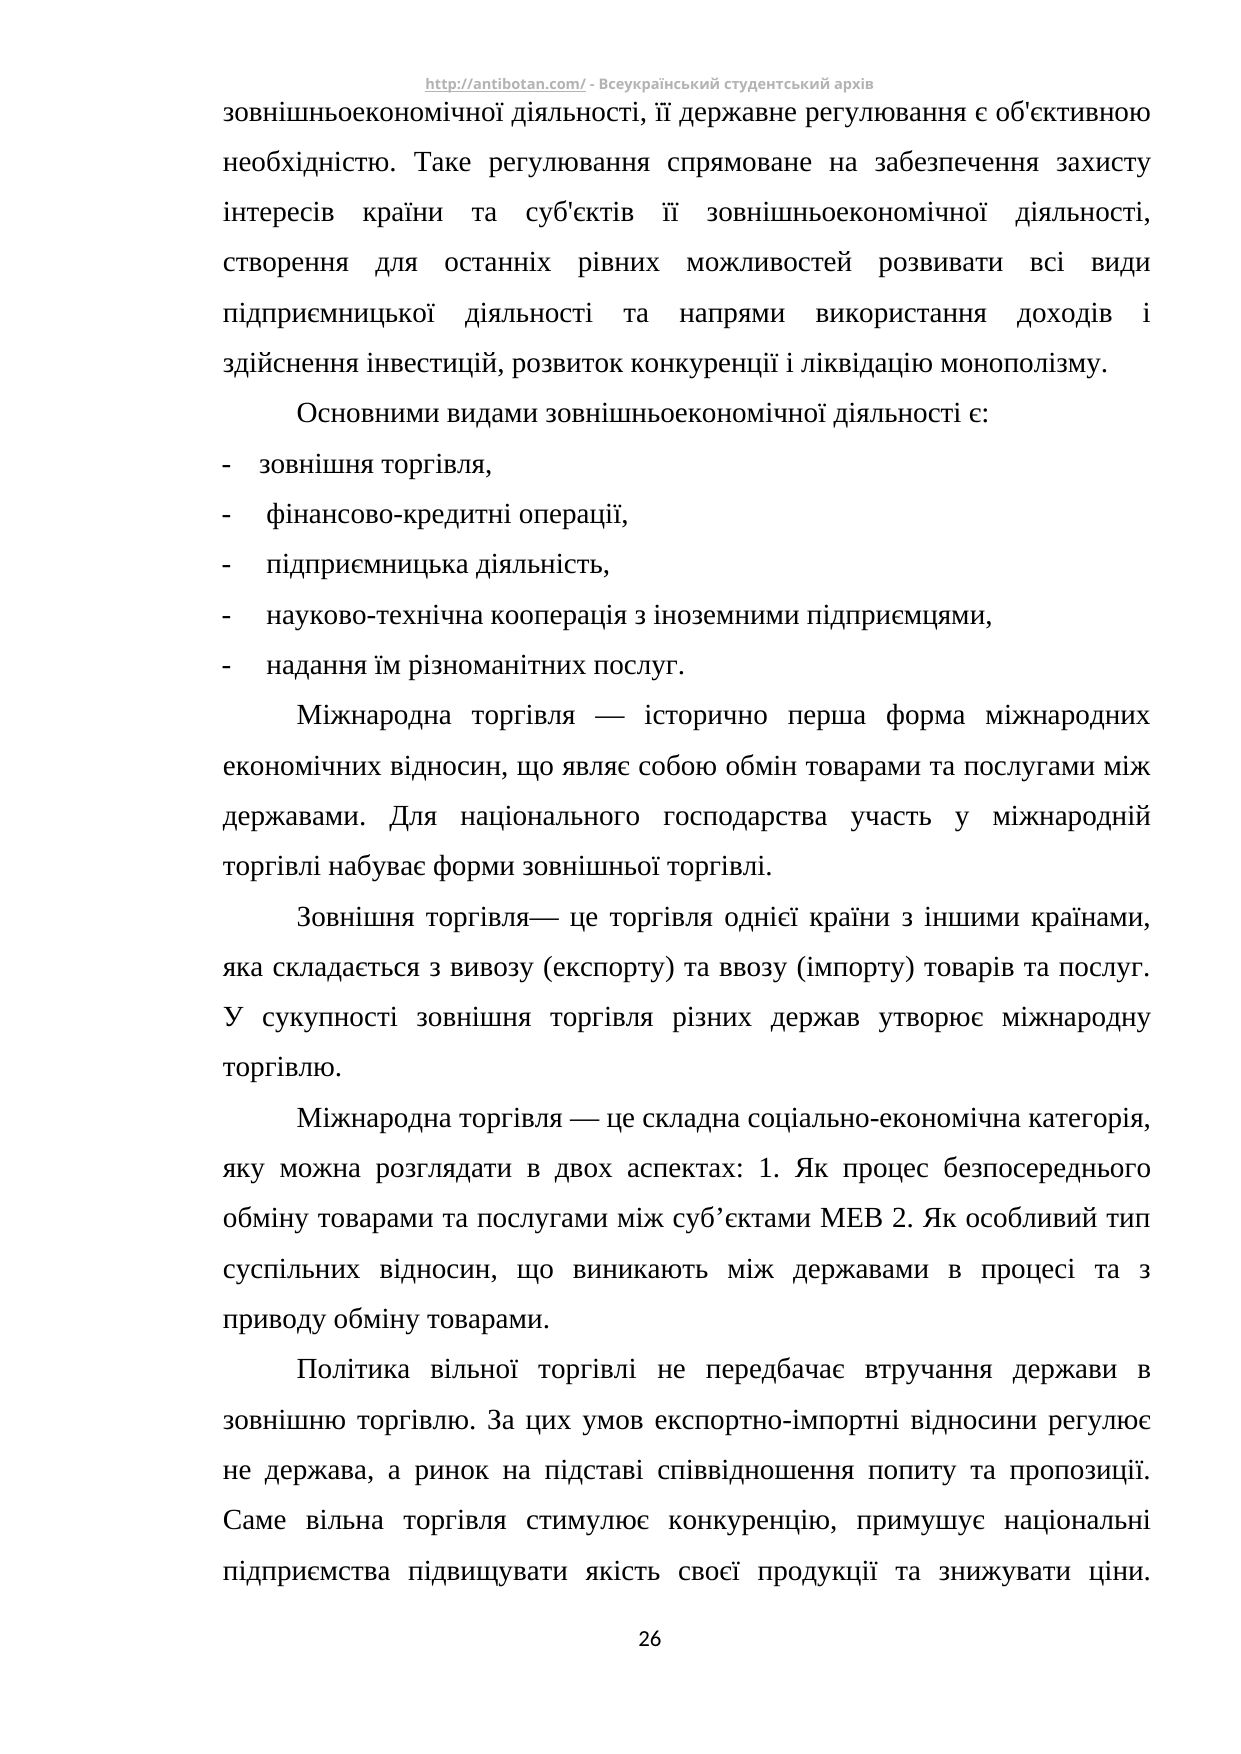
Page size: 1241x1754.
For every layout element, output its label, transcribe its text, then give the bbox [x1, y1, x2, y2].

list науково-технічна кооперація з іноземними підприємцями, [148, 597, 1152, 630]
text Міжнародна торгівля — це складна соціально-економічна категорія, яку можна розглядати в двох аспектах: 1. Як процес безпосереднього обміну товарами та послугами між суб’єктами МЕВ 2. Як особливий тип суспільних відносин, що виникають між державами в процесі та з приводу обміну товарами. [223, 1100, 1152, 1335]
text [223, 94, 1152, 379]
text Основними видами зовнішньоекономічної діяльності є: [223, 396, 1152, 429]
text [223, 1351, 1152, 1586]
list фінансово-кредитні операції, [148, 496, 1152, 530]
text Зовнішня торгівля— це торгівля однієї країни з іншими країнами, яка складається з вивозу (експорту) та ввозу (імпорту) товарів та послуг. У сукупності зовнішня торгівля різних держав утворює міжнародну торгівлю. [223, 899, 1152, 1083]
list надання їм різноманітних послуг. [148, 647, 1152, 681]
list підприємницька діяльність, [148, 546, 1152, 580]
list зовнішня торгівля, [148, 446, 1152, 479]
text Міжнародна торгівля — історично перша форма міжнародних економічних відносин, що являє собою обмін товарами та послугами між державами. Для національного господарства участь у міжнародній торгівлі набуває форми зовнішньої торгівлі. [223, 697, 1152, 882]
